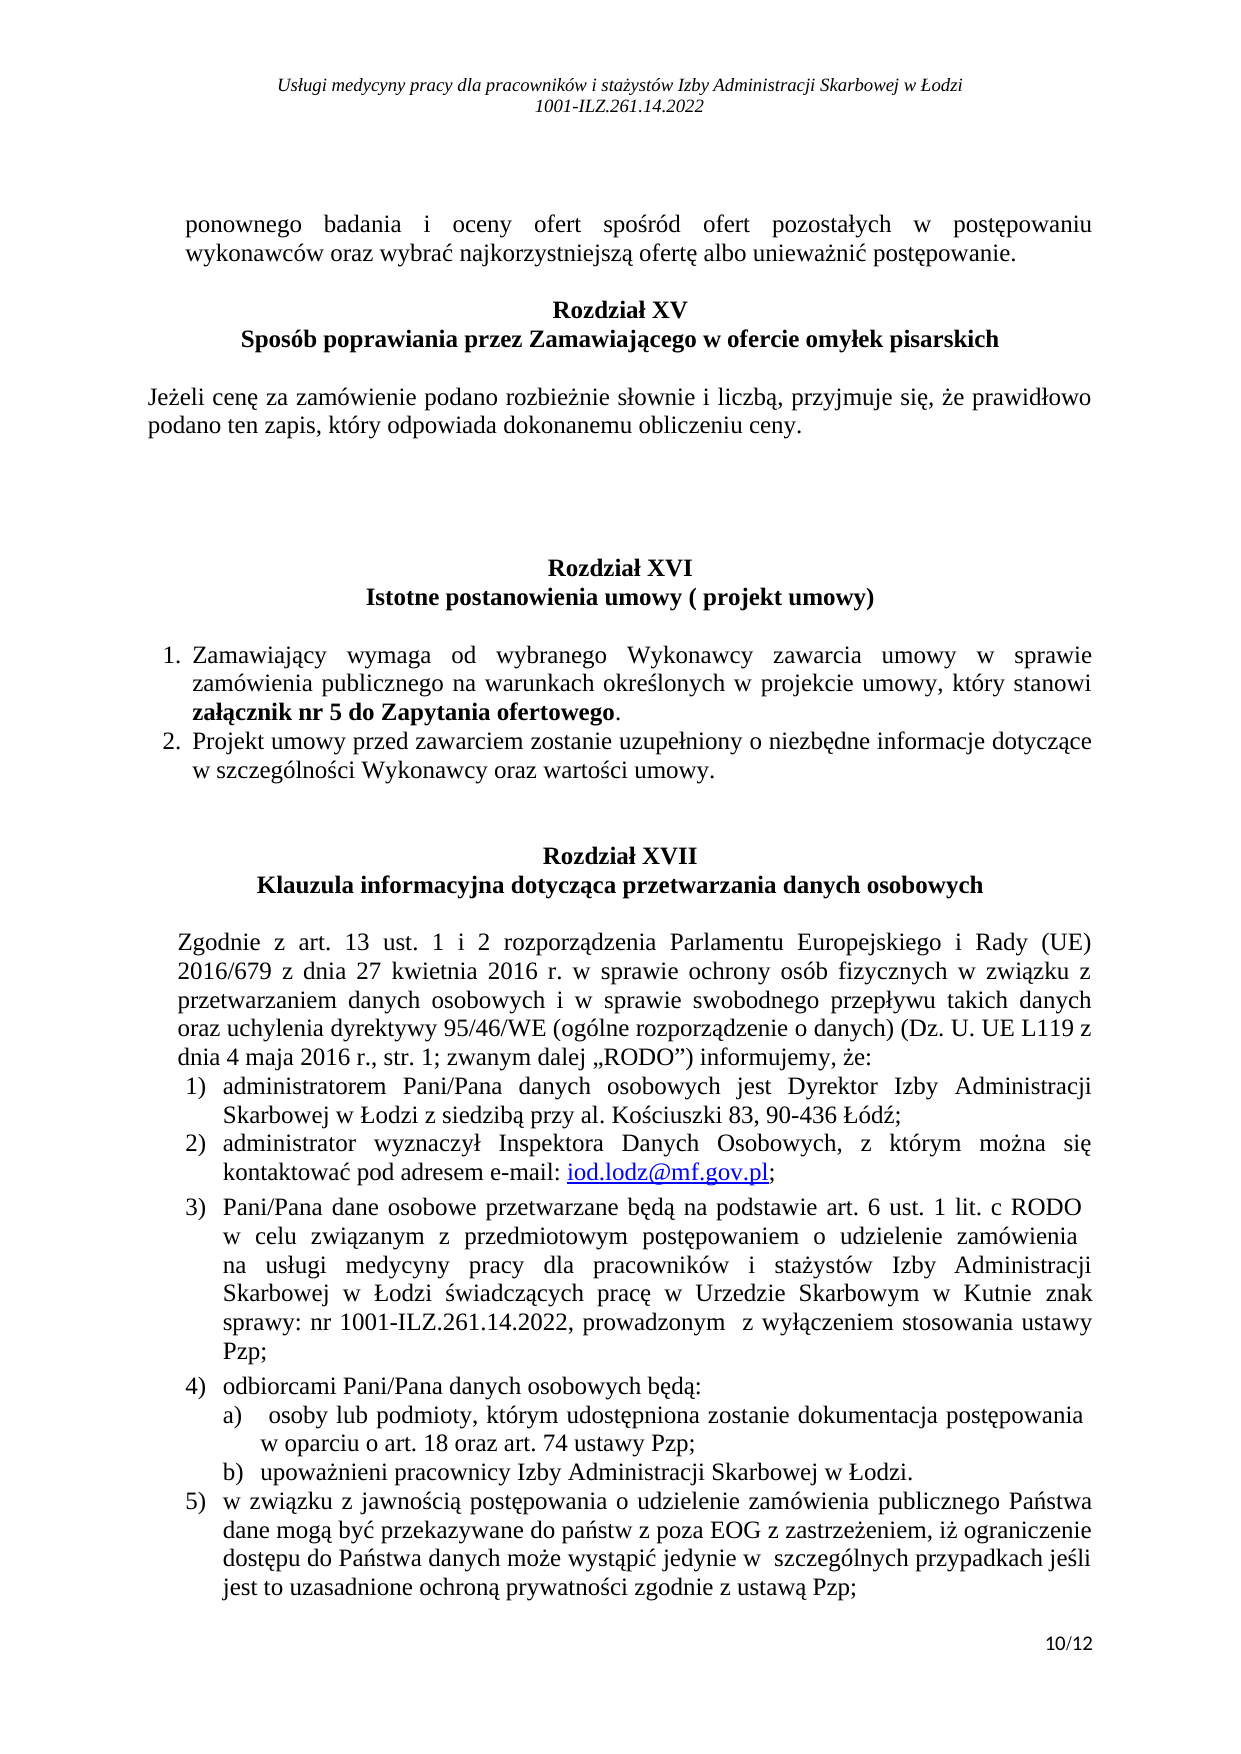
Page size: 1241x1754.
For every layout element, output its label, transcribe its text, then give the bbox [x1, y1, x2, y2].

text Zgodnie z art. 13 ust. 1 i 2 rozporządzenia Parlamentu Europejskiego i Rady (UE) 2016/679 z dnia 27 kwietnia 2016 r. w sprawie ochrony osób fizycznych w związku z przetwarzaniem danych osobowych i w sprawie swobodnego przepływu takich danych oraz uchylenia dyrektywy 95/46/WE (ogólne rozporządzenie o danych) (Dz. U. UE L119 z dnia 4 maja 2016 r., str. 1; zwanym dalej „RODO”) informujemy, że: [177, 927, 1093, 1071]
list w związku z jawnością postępowania o udzielenie zamówienia publicznego Państwa dane mogą być przekazywane do państw z poza EOG z zastrzeżeniem, iż ograniczenie dostępu do Państwa danych może wystąpić jedynie w szczególnych przypadkach jeśli jest to uzasadnione ochroną prywatności zgodnie z ustawą Pzp; [185, 1486, 1093, 1601]
list Projekt umowy przed zawarciem zostanie uzupełniony o niezbędne informacje dotyczące w szczególności Wykonawcy oraz wartości umowy. [162, 726, 1093, 783]
text Sposób poprawiania przez Zamawiającego w ofercie omyłek pisarskich [148, 324, 1093, 353]
list odbiorcami Pani/Pana danych osobowych będą: [185, 1371, 1093, 1400]
text Jeżeli cenę za zamówienie podano rozbieżnie słownie i liczbą, przyjmuje się, że prawidłowo podano ten zapis, który odpowiada dokonanemu obliczeniu ceny. [148, 382, 1093, 439]
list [148, 209, 1093, 267]
list upoważnieni pracownicy Izby Administracji Skarbowej w Łodzi. [223, 1457, 1093, 1486]
text Istotne postanowienia umowy ( projekt umowy) [148, 582, 1093, 611]
text Rozdział XV [148, 296, 1093, 324]
list osoby lub podmioty, którym udostępniona zostanie dokumentacja postępowania w oparciu o art. 18 oraz art. 74 ustawy Pzp; [223, 1400, 1093, 1457]
text Rozdział XVI [148, 553, 1093, 582]
text Klauzula informacyjna dotycząca przetwarzania danych osobowych [148, 870, 1093, 898]
list Zamawiający wymaga od wybranego Wykonawcy zawarcia umowy w sprawie zamówienia publicznego na warunkach określonych w projekcie umowy, który stanowi załącznik nr 5 do Zapytania ofertowego. [162, 640, 1093, 726]
text Rozdział XVII [148, 841, 1093, 870]
list Pani/Pana dane osobowe przetwarzane będą na podstawie art. 6 ust. 1 lit. c RODO w celu związanym z przedmiotowym postępowaniem o udzielenie zamówienia na usługi medycyny pracy dla pracowników i stażystów Izby Administracji Skarbowej w Łodzi świadczących pracę w Urzedzie Skarbowym w Kutnie znak sprawy: nr 1001-ILZ.261.14.2022, prowadzonym z wyłączeniem stosowania ustawy Pzp; [185, 1192, 1093, 1365]
list administratorem Pani/Pana danych osobowych jest Dyrektor Izby Administracji Skarbowej w Łodzi z siedzibą przy al. Kościuszki 83, 90-436 Łódź; [185, 1071, 1093, 1128]
list administrator wyznaczył Inspektora Danych Osobowych, z którym można się kontaktować pod adresem e-mail: iod.lodz@mf.gov.pl; [185, 1128, 1093, 1186]
